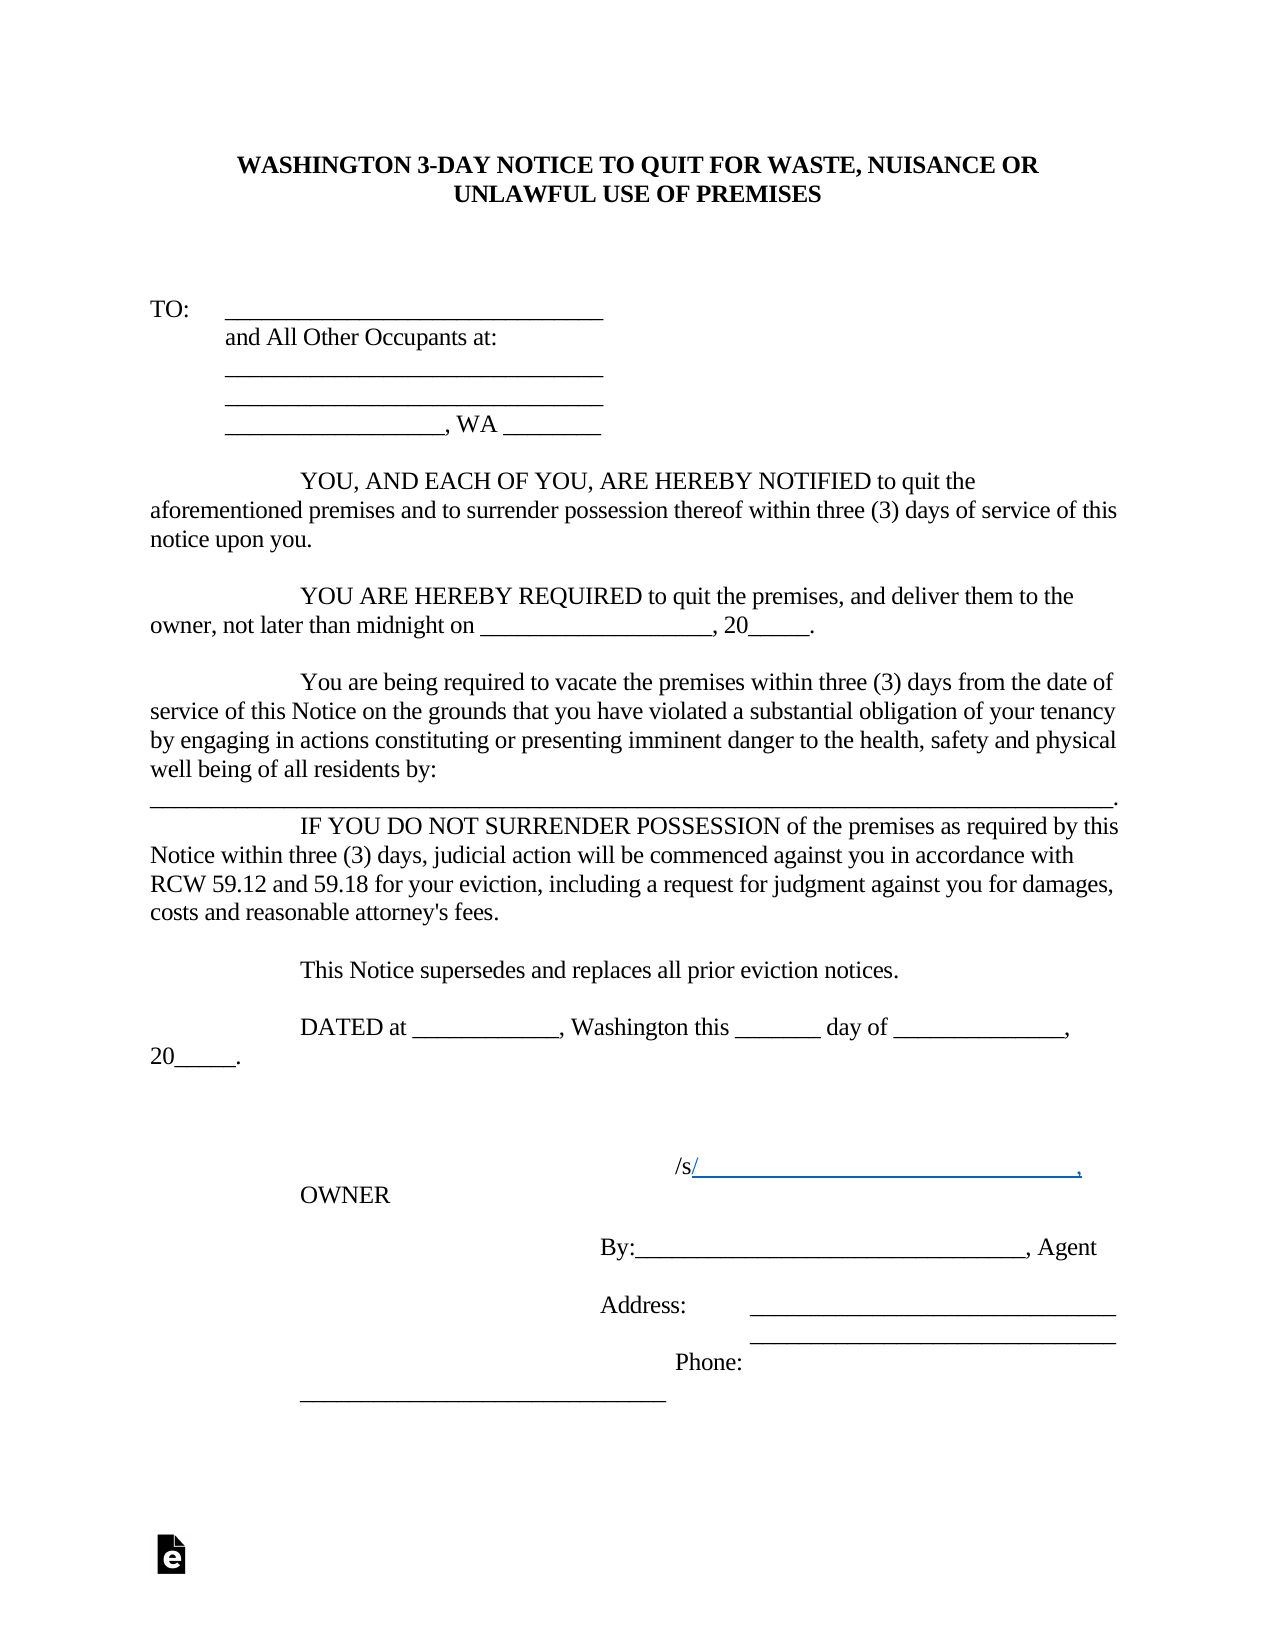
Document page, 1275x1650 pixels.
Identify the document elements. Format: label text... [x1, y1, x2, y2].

text WASHINGTON 3-DAY NOTICE TO QUIT FOR WASTE, NUISANCE OR [150, 150, 1125, 179]
text Address: ______________________________ [150, 1290, 1125, 1318]
text ______________________________ Phone: ______________________________ [150, 1318, 1125, 1405]
text IF YOU DO NOT SURRENDER POSSESSION of the premises as required by this Notice within three (3) days, judicial action will be commenced against you in accordance with RCW 59.12 and 59.18 for your eviction, including a request for judgment against you for damages, costs and reasonable attorney's fees. [150, 811, 1125, 926]
text /s/_______________________________, OWNER [300, 1127, 1125, 1209]
text By:________________________________, Agent [150, 1232, 1125, 1261]
picture [150, 1533, 192, 1575]
text TO: _______________________________ [150, 294, 1125, 322]
text UNLAWFUL USE OF PREMISES [150, 179, 1125, 207]
text _______________________________ [150, 380, 1125, 409]
text You are being required to vacate the premises within three (3) days from the date of service of this Notice on the grounds that you have violated a substantial obligation of your tenancy by engaging in actions constituting or presenting imminent danger to the health, safety and physical well being of all residents by: _______________________________________________________________________________. [150, 667, 1125, 811]
text _______________________________ [150, 351, 1125, 380]
text and All Other Occupants at: [150, 322, 1125, 351]
text YOU, AND EACH OF YOU, ARE HEREBY NOTIFIED to quit the aforementioned premises and to surrender possession thereof within three (3) days of service of this notice upon you. [150, 466, 1125, 552]
text This Notice supersedes and replaces all prior eviction notices. [150, 955, 1125, 984]
text YOU ARE HEREBY REQUIRED to quit the premises, and deliver them to the owner, not later than midnight on ___________________, 20_____. [150, 581, 1125, 639]
text DATED at ____________, Washington this _______ day of ______________, 20_____. [150, 1012, 1125, 1070]
text __________________, WA ________ [150, 409, 1125, 437]
